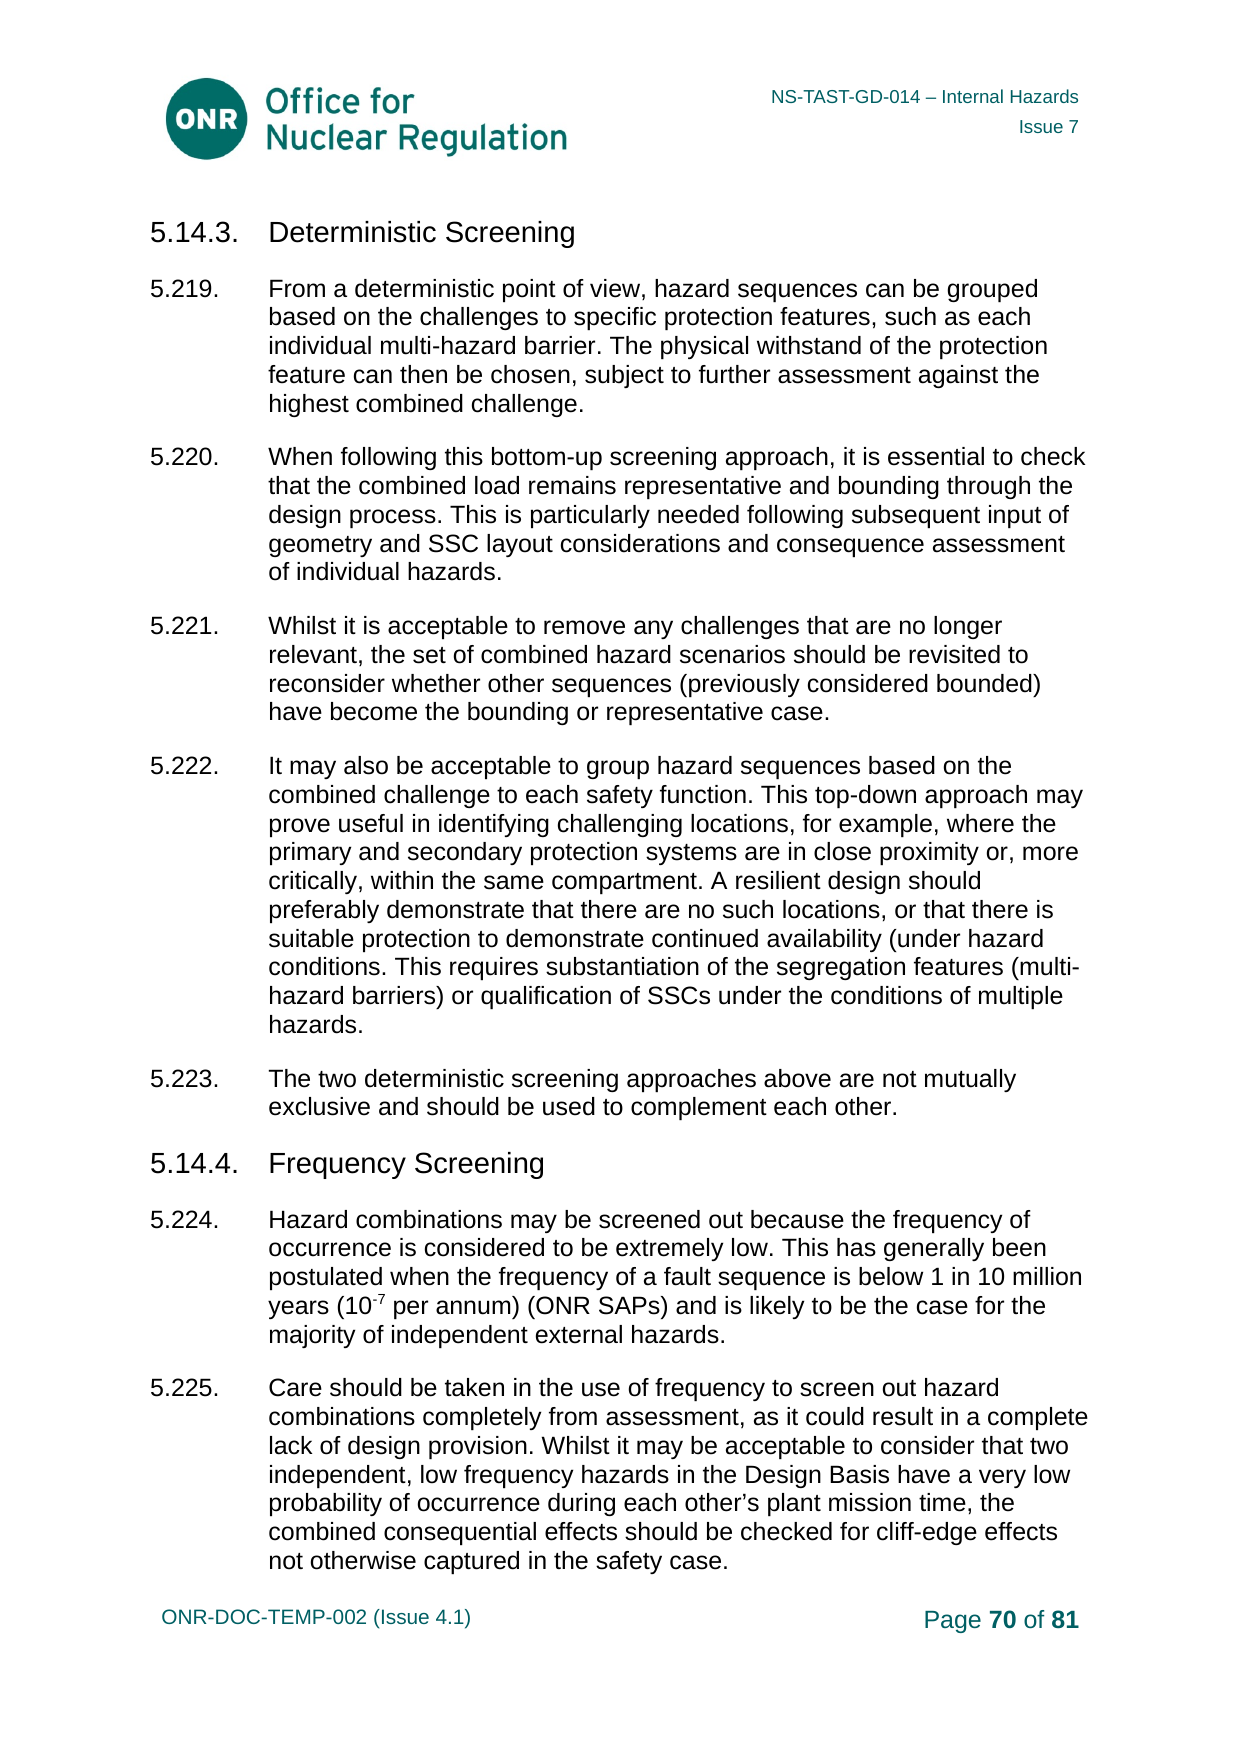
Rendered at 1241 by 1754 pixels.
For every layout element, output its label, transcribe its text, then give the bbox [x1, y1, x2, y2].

subtitle Deterministic Screening [150, 215, 1090, 248]
text Whilst it is acceptable to remove any challenges that are no longer relevant, the set of combined hazard scenarios should be revisited to reconsider whether other sequences (previously considered bounded) have become the bounding or representative case. [150, 611, 1090, 726]
text The two deterministic screening approaches above are not mutually exclusive and should be used to complement each other. [150, 1063, 1090, 1121]
subtitle Frequency Screening [150, 1146, 1090, 1179]
picture [161, 73, 576, 162]
text Hazard combinations may be screened out because the frequency of occurrence is considered to be extremely low. This has generally been postulated when the frequency of a fault sequence is below 1 in 10 million years (10-7 per annum) (ONR SAPs) and is likely to be the case for the majority of independent external hazards. [150, 1204, 1090, 1348]
text When following this bottom-up screening approach, it is essential to check that the combined load remains representative and bounding through the design process. This is particularly needed following subsequent input of geometry and SSC layout considerations and consequence assessment of individual hazards. [150, 442, 1090, 586]
text From a deterministic point of view, hazard sequences can be grouped based on the challenges to specific protection features, such as each individual multi-hazard barrier. The physical withstand of the protection feature can then be chosen, subject to further assessment against the highest combined challenge. [150, 273, 1090, 417]
text Care should be taken in the use of frequency to screen out hazard combinations completely from assessment, as it could result in a complete lack of design provision. Whilst it may be acceptable to consider that two independent, low frequency hazards in the Design Basis have a very low probability of occurrence during each other’s plant mission time, the combined consequential effects should be checked for cliff-edge effects not otherwise captured in the safety case. [150, 1373, 1090, 1574]
text It may also be acceptable to group hazard sequences based on the combined challenge to each safety function. This top-down approach may prove useful in identifying challenging locations, for example, where the primary and secondary protection systems are in close proximity or, more critically, within the same compartment. A resilient design should preferably demonstrate that there are no such locations, or that there is suitable protection to demonstrate continued availability (under hazard conditions. This requires substantiation of the segregation features (multi-hazard barriers) or qualification of SSCs under the conditions of multiple hazards. [150, 751, 1090, 1038]
